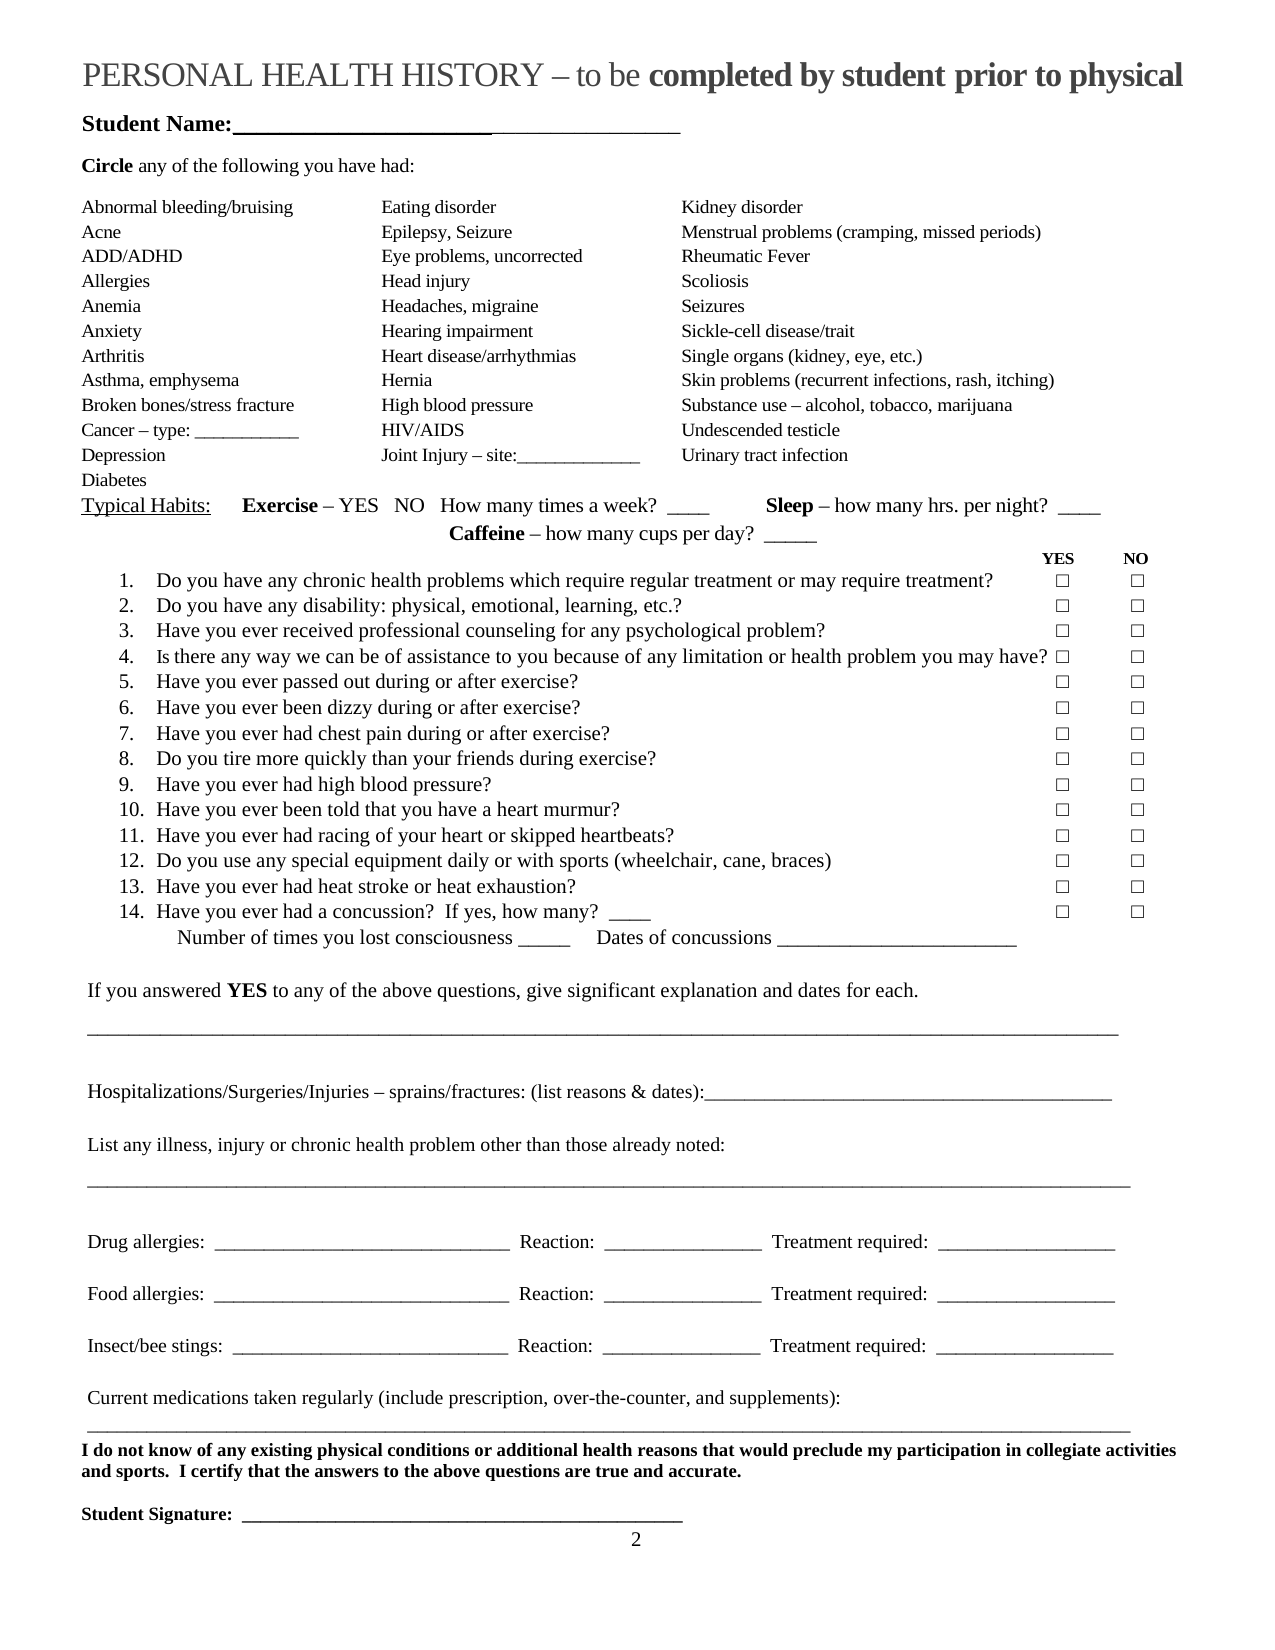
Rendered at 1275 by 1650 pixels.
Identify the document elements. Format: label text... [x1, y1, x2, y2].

text Anemia Headaches, migraine Seizures [81, 295, 1191, 317]
text Arthritis Heart disease/arrhythmias Single organs (kidney, eye, etc.) [81, 344, 1191, 366]
list Have you ever had high blood pressure? □ □ [118, 771, 1191, 796]
list Do you have any chronic health problems which require regular treatment or may require treatment? □ □ [118, 568, 1191, 592]
text Allergies Head injury Scoliosis [81, 270, 1191, 292]
text YES NO [81, 548, 1191, 568]
text Depression Joint Injury – site:_____________ Urinary tract infection [81, 444, 1191, 465]
text List any illness, injury or chronic health problem other than those already noted: _________________________________________________________________________________________________________ [87, 1133, 1191, 1190]
text Cancer – type: ___________ HIV/AIDS Undescended testicle [81, 419, 1191, 441]
text Insect/bee stings: ____________________________ Reaction: ________________ Treatment required: __________________ [87, 1334, 1191, 1357]
list Do you tire more quickly than your friends during exercise? □ □ [118, 745, 1191, 770]
text Drug allergies: ______________________________ Reaction: ________________ Treatment required: __________________ [87, 1230, 1191, 1253]
text Caffeine – how many cups per day? _____ [81, 521, 1191, 545]
text Student Signature: _______________________________________________ [81, 1503, 1191, 1525]
text Asthma, emphysema Hernia Skin problems (recurrent infections, rash, itching) [81, 369, 1191, 391]
list Have you ever had chest pain during or after exercise? □ □ [118, 720, 1191, 745]
text Hospitalizations/Surgeries/Injuries – sprains/fractures: (list reasons & dates):_________________________________________ [87, 1079, 1191, 1103]
text PERSONAL HEALTH HISTORY – to be completed by student prior to physical [82, 54, 1191, 93]
text Diabetes [81, 468, 1191, 490]
text Anxiety Hearing impairment Sickle-cell disease/trait [81, 320, 1191, 341]
list Have you ever passed out during or after exercise? □ □ [118, 669, 1191, 694]
list Have you ever been dizzy during or after exercise? □ □ [118, 694, 1191, 719]
text Typical Habits: Exercise – YES NO How many times a week? ____ Sleep – how many hrs. per night? ____ [81, 493, 1191, 517]
text Food allergies: ______________________________ Reaction: ________________ Treatment required: __________________ [87, 1282, 1191, 1305]
list Do you have any disability: physical, emotional, learning, etc.? □ □ [118, 592, 1191, 617]
list Do you use any special equipment daily or with sports (wheelchair, cane, braces) □ □ [118, 847, 1191, 872]
text Acne Epilepsy, Seizure Menstrual problems (cramping, missed periods) [81, 221, 1191, 242]
list Have you ever had a concussion? If yes, how many? ____ □ □ [118, 898, 1191, 923]
text Number of times you lost consciousness _____ Dates of concussions _______________________ [118, 924, 1191, 949]
text I do not know of any existing physical conditions or additional health reasons that would preclude my participation in collegiate activities and sports. I certify that the answers to the above questions are true and accurate. [81, 1438, 1191, 1482]
list Have you ever been told that you have a heart murmur? □ □ [118, 796, 1191, 821]
list Have you ever had heat stroke or heat exhaustion? □ □ [118, 873, 1191, 898]
list Have you ever received professional counseling for any psychological problem? □ □ [118, 618, 1191, 643]
text Current medications taken regularly (include prescription, over-the-counter, and supplements): _________________________________________________________________________________________________________ [87, 1386, 1191, 1435]
text Broken bones/stress fracture High blood pressure Substance use – alcohol, tobacco, marijuana [81, 394, 1191, 416]
text ADD/ADHD Eye problems, uncorrected Rheumatic Fever [81, 245, 1191, 267]
text If you answered YES to any of the above questions, give significant explanation and dates for each. ___________________________________________________________________________________________________ [87, 978, 1191, 1038]
text Circle any of the following you have had: [81, 154, 1191, 177]
text Student Name:______________________________________ [82, 111, 1191, 137]
list Have you ever had racing of your heart or skipped heartbeats? □ □ [118, 822, 1191, 847]
text Abnormal bleeding/bruising Eating disorder Kidney disorder [81, 196, 1191, 217]
list Is there any way we can be of assistance to you because of any limitation or health problem you may have? □ □ [118, 643, 1191, 668]
